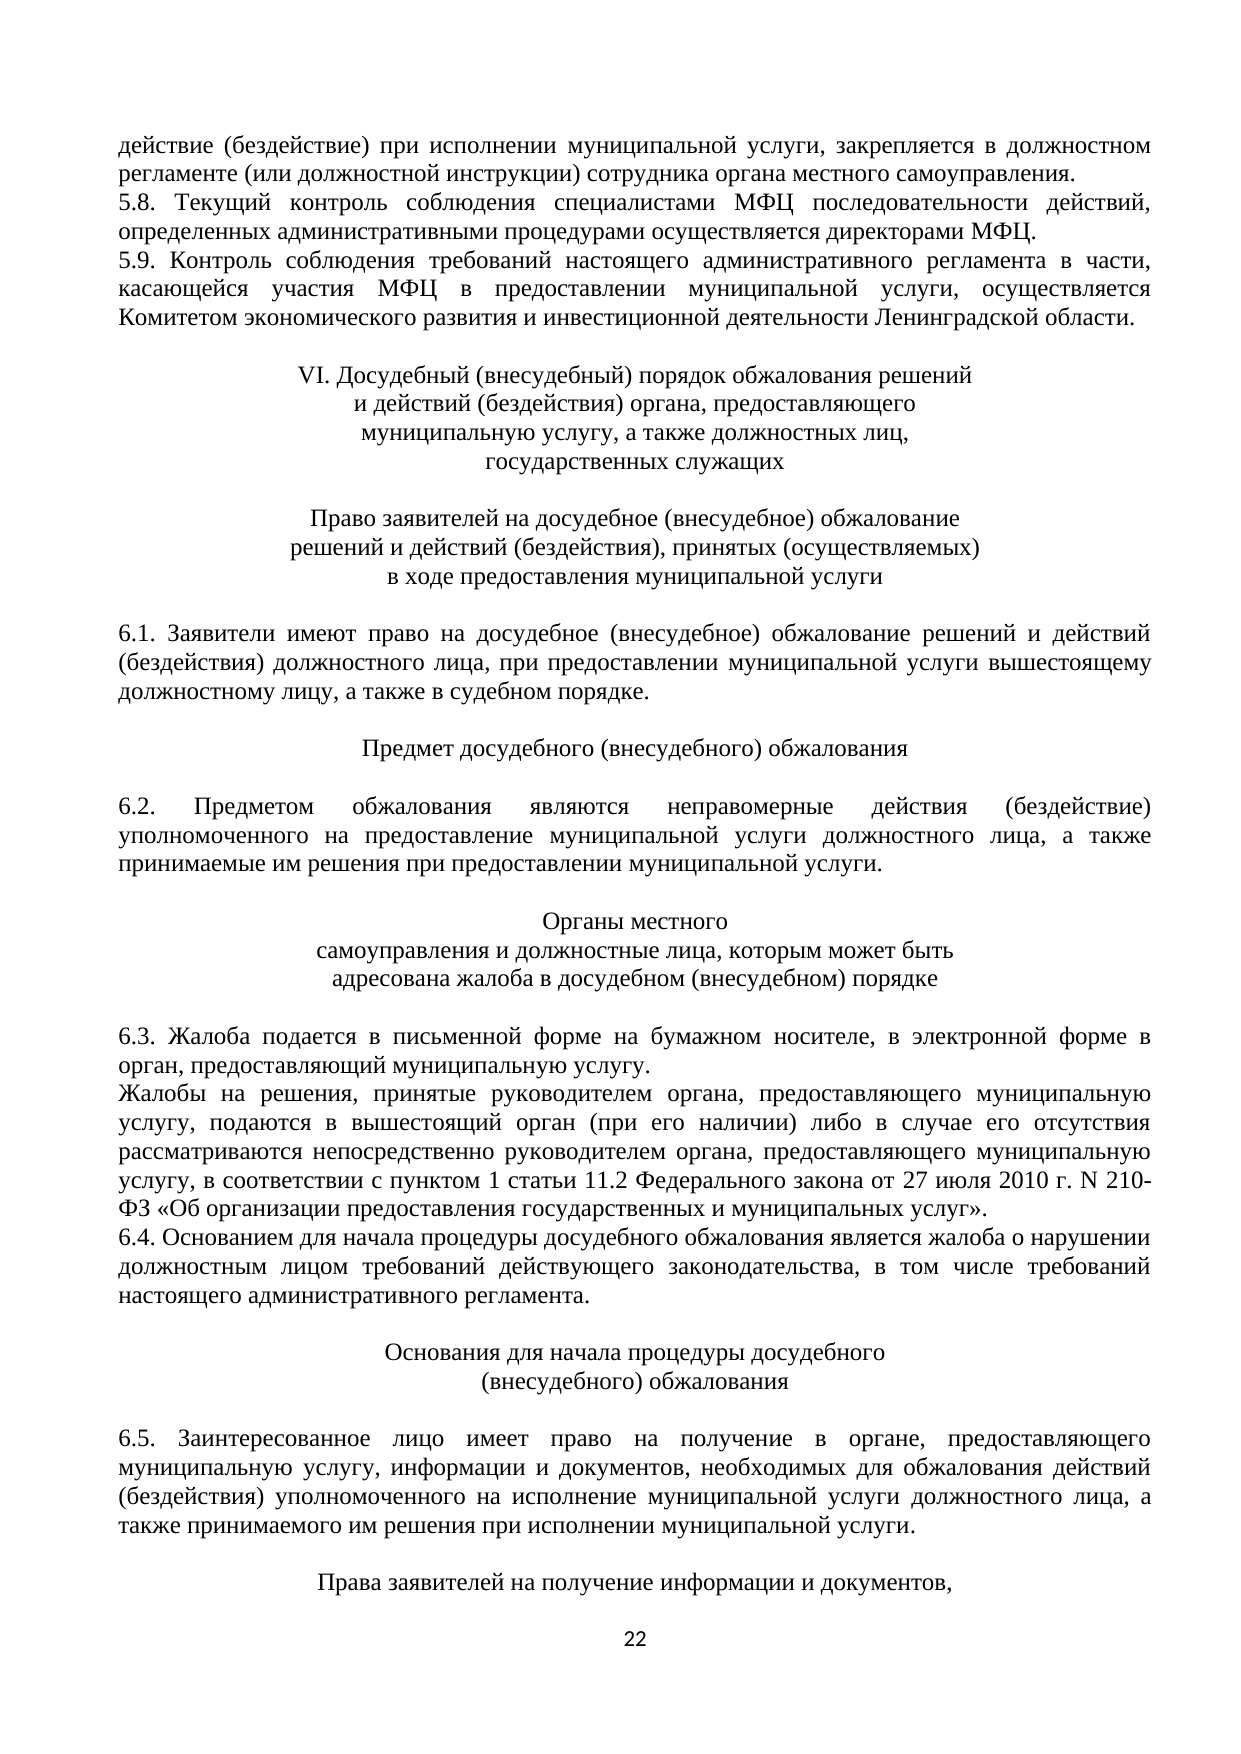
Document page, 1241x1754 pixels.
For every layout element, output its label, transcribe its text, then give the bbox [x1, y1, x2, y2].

text 6.1. Заявители имеют право на досудебное (внесудебное) обжалование решений и действий (бездействия) должностного лица, при предоставлении муниципальной услуги вышестоящему должностному лицу, а также в судебном порядке. [118, 618, 1152, 705]
text 6.2. Предметом обжалования являются неправомерные действия (бездействие) уполномоченного на предоставление муниципальной услуги должностного лица, а также принимаемые им решения при предоставлении муниципальной услуги. [118, 791, 1152, 877]
text 6.4. Основанием для начала процедуры досудебного обжалования является жалоба о нарушении должностным лицом требований действующего законодательства, в том числе требований настоящего административного регламента. [118, 1222, 1152, 1308]
text государственных служащих [118, 446, 1152, 475]
text 5.9. Контроль соблюдения требований настоящего административного регламента в части, касающейся участия МФЦ в предоставлении муниципальной услуги, осуществляется Комитетом экономического развития и инвестиционной деятельности Ленинградской области. [118, 245, 1152, 331]
text (внесудебного) обжалования [118, 1366, 1152, 1395]
text 5.8. Текущий контроль соблюдения специалистами МФЦ последовательности действий, определенных административными процедурами осуществляется директорами МФЦ. [118, 187, 1152, 245]
text Предмет досудебного (внесудебного) обжалования [118, 733, 1152, 762]
text Основания для начала процедуры досудебного [118, 1337, 1152, 1366]
text самоуправления и должностные лица, которым может быть [118, 935, 1152, 963]
text решений и действий (бездействия), принятых (осуществляемых) [118, 532, 1152, 561]
text Права заявителей на получение информации и документов, [118, 1567, 1152, 1596]
text Органы местного [118, 906, 1152, 935]
text Жалобы на решения, принятые руководителем органа, предоставляющего муниципальную услугу, подаются в вышестоящий орган (при его наличии) либо в случае его отсутствия рассматриваются непосредственно руководителем органа, предоставляющего муниципальную услугу, в соответствии с пунктом 1 статьи 11.2 Федерального закона от 27 июля 2010 г. N 210-ФЗ «Об организации предоставления государственных и муниципальных услуг». [118, 1078, 1152, 1222]
text VI. Досудебный (внесудебный) порядок обжалования решений [118, 360, 1152, 388]
text в ходе предоставления муниципальной услуги [118, 561, 1152, 590]
text Право заявителей на досудебное (внесудебное) обжалование [118, 503, 1152, 532]
text 6.5. Заинтересованное лицо имеет право на получение в органе, предоставляющего муниципальную услугу, информации и документов, необходимых для обжалования действий (бездействия) уполномоченного на исполнение муниципальной услуги должностного лица, а также принимаемого им решения при исполнении муниципальной услуги. [118, 1423, 1152, 1538]
text муниципальную услугу, а также должностных лиц, [118, 417, 1152, 446]
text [118, 130, 1152, 187]
text 6.3. Жалоба подается в письменной форме на бумажном носителе, в электронной форме в орган, предоставляющий муниципальную услугу. [118, 1021, 1152, 1078]
text адресована жалоба в досудебном (внесудебном) порядке [118, 963, 1152, 992]
text и действий (бездействия) органа, предоставляющего [118, 388, 1152, 417]
